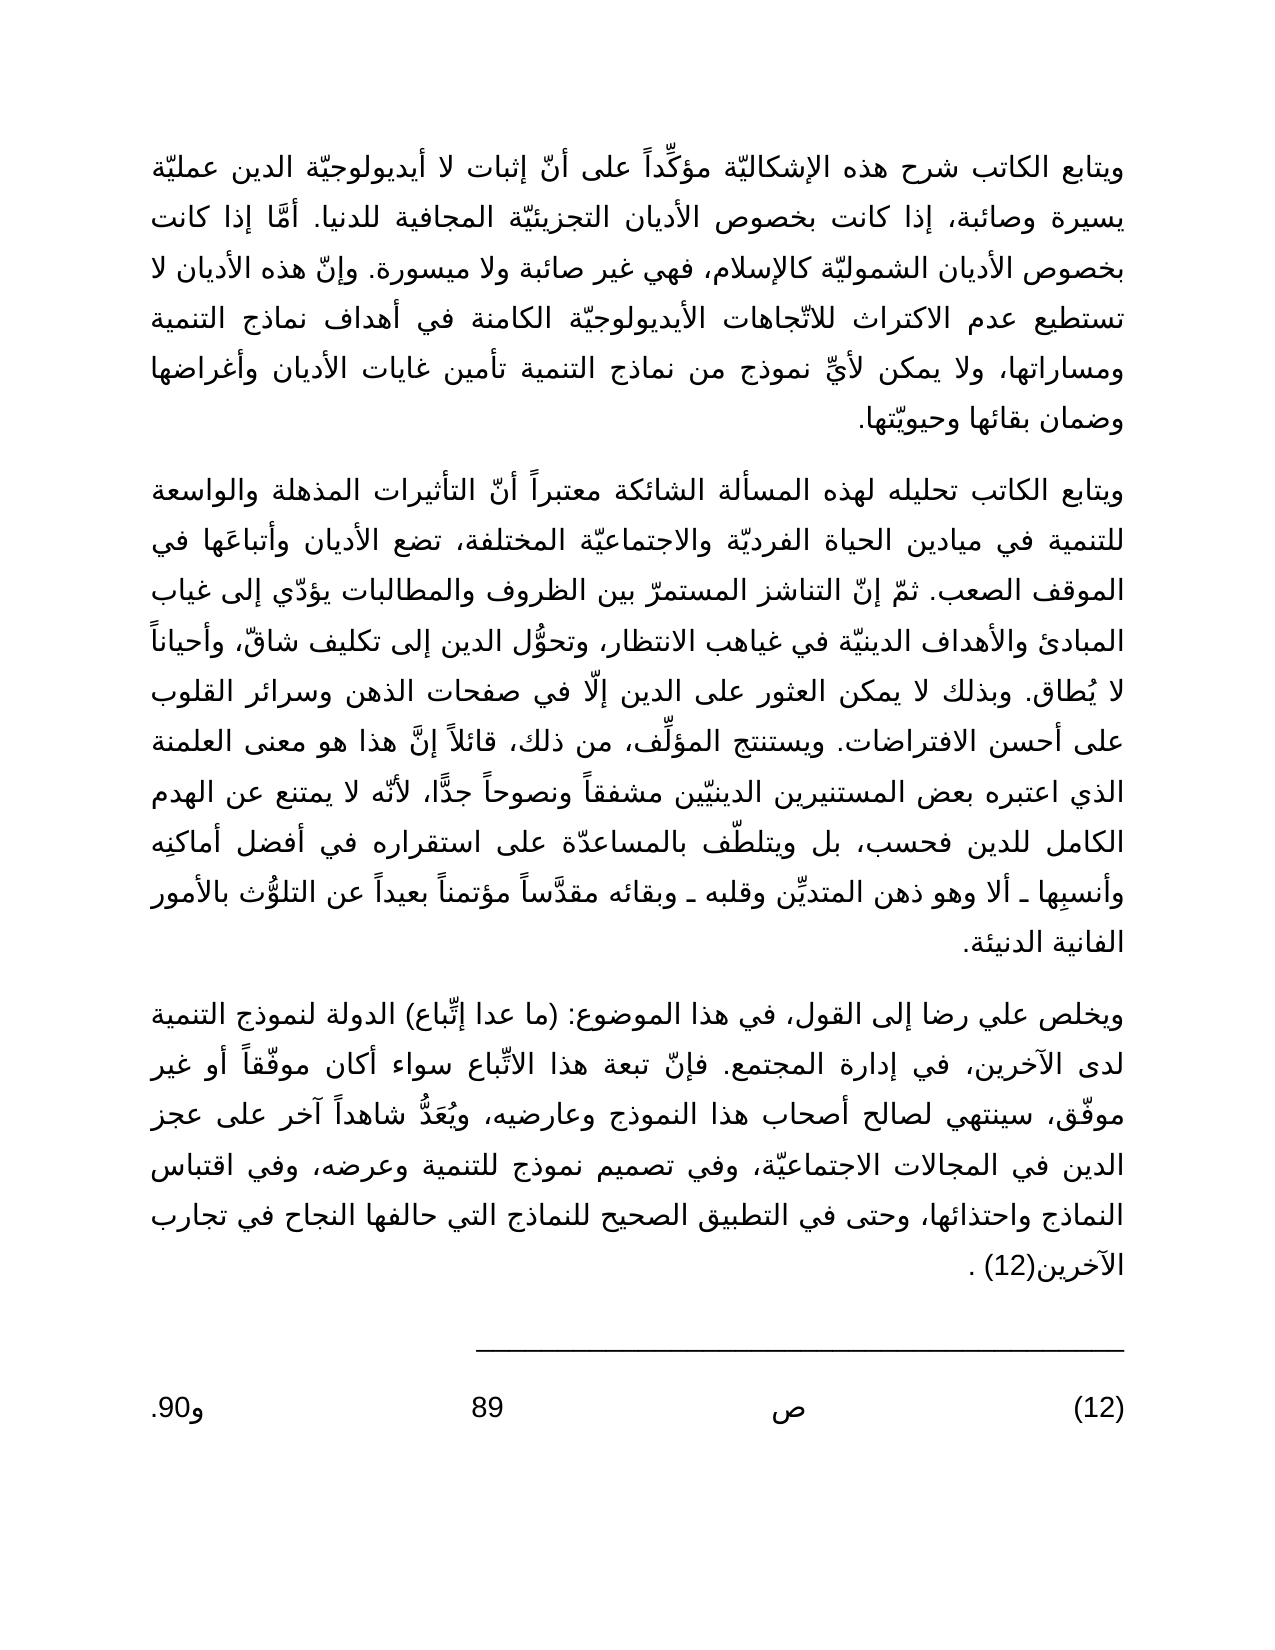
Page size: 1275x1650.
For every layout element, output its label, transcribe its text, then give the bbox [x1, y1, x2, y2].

text ويخلص علي رضا إلى القول، في هذا الموضوع: (ما عدا إتِّباع) الدولة لنموذج التنمية لدى الآخرين، في إدارة المجتمع. فإنّ تبعة هذا الاتِّباع سواء أكان موفّقاً أو غير موفّق، سينتهي لصالح أصحاب هذا النموذج وعارضيه، ويُعَدُّ شاهداً آخر على عجز الدين في المجالات الاجتماعيّة، وفي تصميم نموذج للتنمية وعرضه، وفي اقتباس النماذج واحتذائها، وحتى في التطبيق الصحيح للنماذج التي حالفها النجاح في تجارب الآخرين(12) . [150, 997, 1125, 1282]
text (12) ص 89 و90. [150, 1391, 1125, 1466]
text ________________________________________ [150, 1319, 1125, 1353]
text ويتابع الكاتب شرح هذه الإشكاليّة مؤكِّداً على أنّ إثبات لا أيديولوجيّة الدين عمليّة يسيرة وصائبة، إذا كانت بخصوص الأديان التجزيئيّة المجافية للدنيا. أمَّا إذا كانت بخصوص الأديان الشموليّة كالإسلام، فهي غير صائبة ولا ميسورة. وإنّ هذه الأديان لا تستطيع عدم الاكتراث للاتّجاهات الأيديولوجيّة الكامنة في أهداف نماذج التنمية ومساراتها، ولا يمكن لأيِّ نموذج من نماذج التنمية تأمين غايات الأديان وأغراضها وضمان بقائها وحيويّتها. [150, 150, 1125, 435]
text ويتابع الكاتب تحليله لهذه المسألة الشائكة معتبراً أنّ التأثيرات المذهلة والواسعة للتنمية في ميادين الحياة الفرديّة والاجتماعيّة المختلفة، تضع الأديان وأتباعَها في الموقف الصعب. ثمّ إنّ التناشز المستمرّ بين الظروف والمطالبات يؤدّي إلى غياب المبادئ والأهداف الدينيّة في غياهب الانتظار، وتحوُّل الدين إلى تكليف شاقّ، وأحياناً لا يُطاق. وبذلك لا يمكن العثور على الدين إلّا في صفحات الذهن وسرائر القلوب على أحسن الافتراضات. ويستنتج المؤلِّف، من ذلك، قائلاً إنَّ هذا هو معنى العلمنة الذي اعتبره بعض المستنيرين الدينيّين مشفقاً ونصوحاً جدًّا، لأنّه لا يمتنع عن الهدم الكامل للدين فحسب، بل ويتلطّف بالمساعدّة على استقراره في أفضل أماكنِه وأنسبِها ـ ألا وهو ذهن المتديِّن وقلبه ـ وبقائه مقدَّساً مؤتمناً بعيداً عن التلوُّث بالأمور الفانية الدنيئة. [150, 473, 1125, 959]
